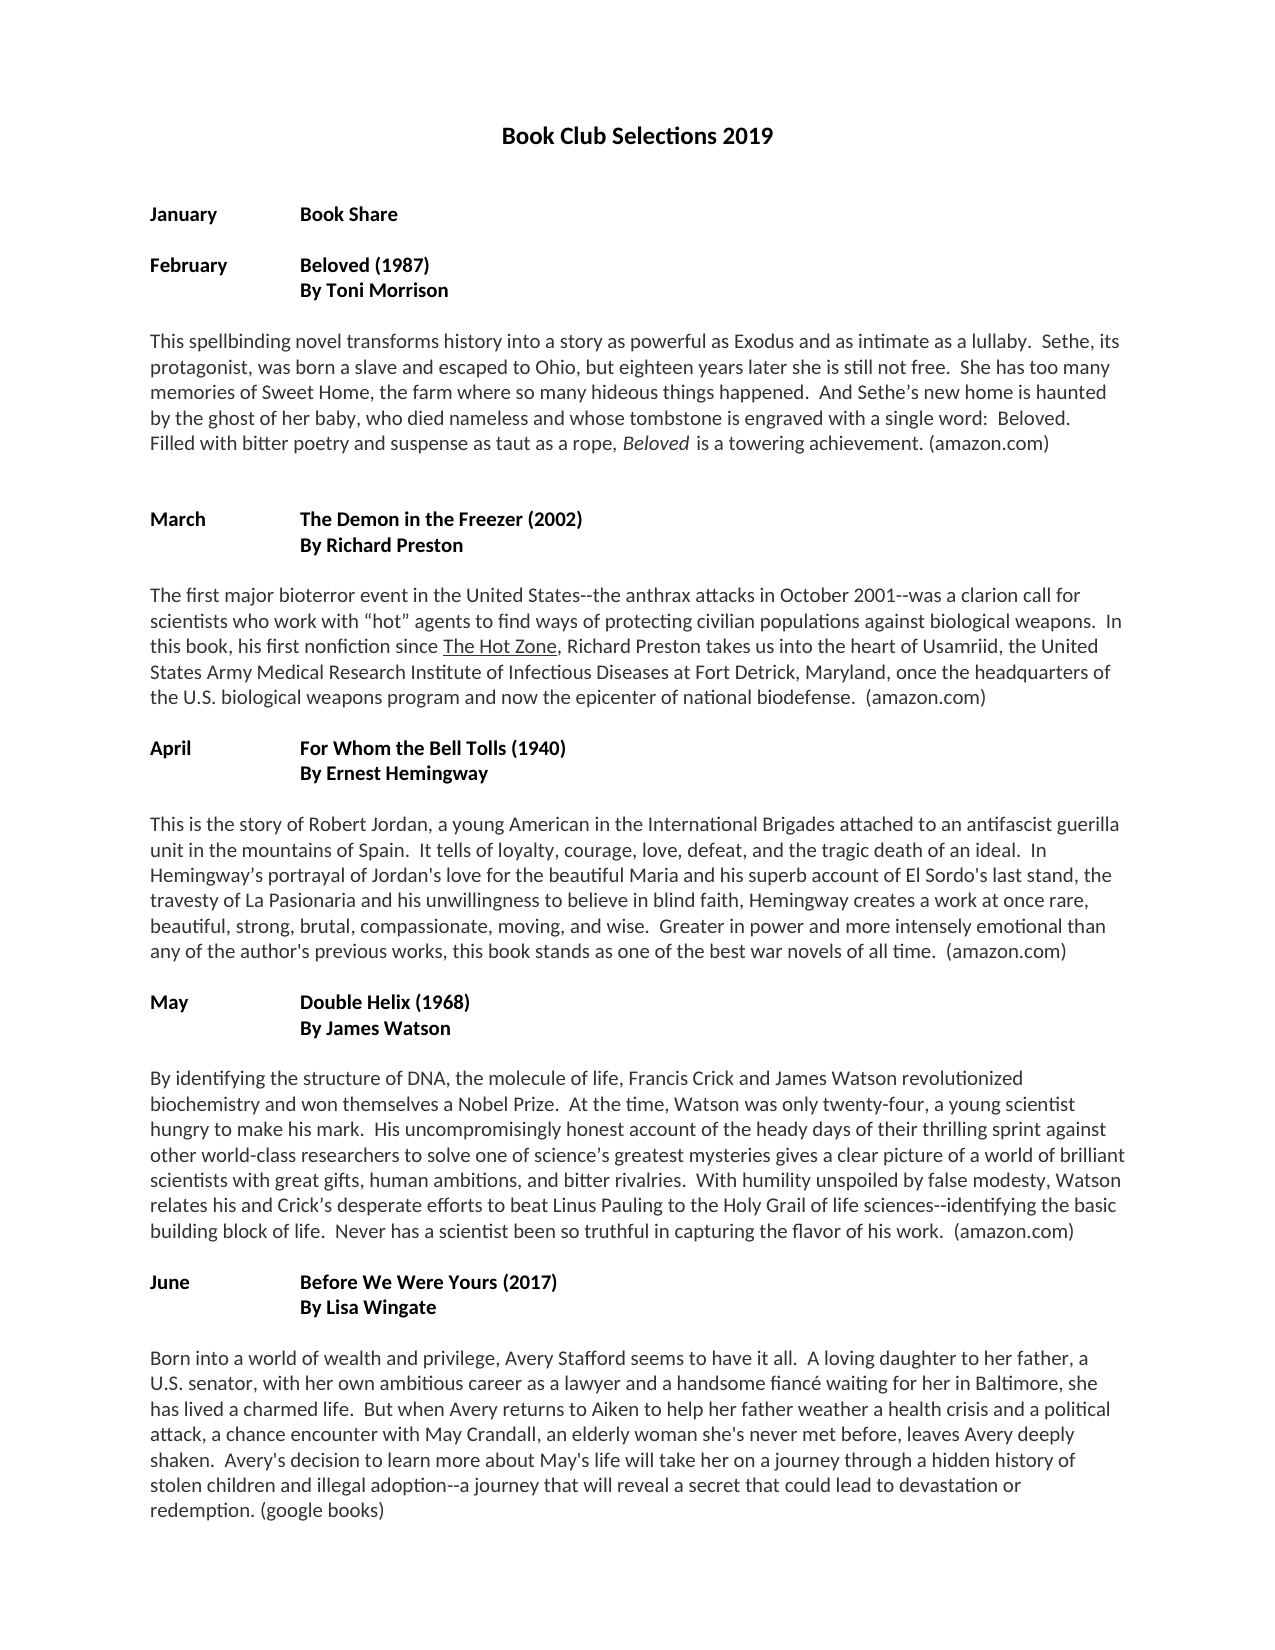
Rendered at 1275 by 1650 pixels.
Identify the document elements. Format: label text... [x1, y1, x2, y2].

text Born into a world of wealth and privilege, Avery Stafford seems to have it all. A loving daughter to her father, a U.S. senator, with her own ambitious career as a lawyer and a handsome fiancé waiting for her in Baltimore, she has lived a charmed life. But when Avery returns to Aiken to help her father weather a health crisis and a political attack, a chance encounter with May Crandall, an elderly woman she's never met before, leaves Avery deeply shaken. Avery's decision to learn more about May's life will take her on a journey through a hidden history of stolen children and illegal adoption--a journey that will reveal a secret that could lead to devastation or redemption. (google books) [150, 1345, 1125, 1523]
text January Book Share [150, 201, 1125, 227]
text March The Demon in the Freezer (2002) [150, 506, 1125, 532]
text February Beloved (1987) [150, 252, 1125, 278]
text By James Watson [150, 1015, 1125, 1040]
text By Richard Preston [150, 532, 1125, 557]
text By Lisa Wingate [150, 1294, 1125, 1320]
text May Double Helix (1968) [150, 989, 1125, 1015]
text June Before We Were Yours (2017) [150, 1269, 1219, 1294]
text This is the story of Robert Jordan, a young American in the International Brigades attached to an antifascist guerilla unit in the mountains of Spain. It tells of loyalty, courage, love, defeat, and the tragic death of an ideal. In Hemingway’s portrayal of Jordan's love for the beautiful Maria and his superb account of El Sordo's last stand, the travesty of La Pasionaria and his unwillingness to believe in blind faith, Hemingway creates a work at once rare, beautiful, strong, brutal, compassionate, moving, and wise. Greater in power and more intensely emotional than any of the author's previous works, this book stands as one of the best war novels of all time. (amazon.com) [150, 811, 1125, 964]
text By Ernest Hemingway [150, 761, 1125, 786]
text This spellbinding novel transforms history into a story as powerful as Exodus and as intimate as a lullaby. Sethe, its protagonist, was born a slave and escaped to Ohio, but eighteen years later she is still not free. She has too many memories of Sweet Home, the farm where so many hideous things happened. And Sethe’s new home is haunted by the ghost of her baby, who died nameless and whose tombstone is engraved with a single word: Beloved. Filled with bitter poetry and suspense as taut as a rope, Beloved is a towering achievement. (amazon.com) [150, 328, 1125, 456]
text Book Club Selections 2019 [150, 120, 1125, 151]
text April For Whom the Bell Tolls (1940) [150, 735, 1125, 761]
text By Toni Morrison [150, 278, 1125, 303]
text The first major bioterror event in the United States--the anthrax attacks in October 2001--was a clarion call for scientists who work with “hot” agents to find ways of protecting civilian populations against biological weapons. In this book, his first nonfiction since The Hot Zone, Richard Preston takes us into the heart of Usamriid, the United States Army Medical Research Institute of Infectious Diseases at Fort Detrick, Maryland, once the headquarters of the U.S. biological weapons program and now the epicenter of national biodefense. (amazon.com) [150, 583, 1125, 710]
